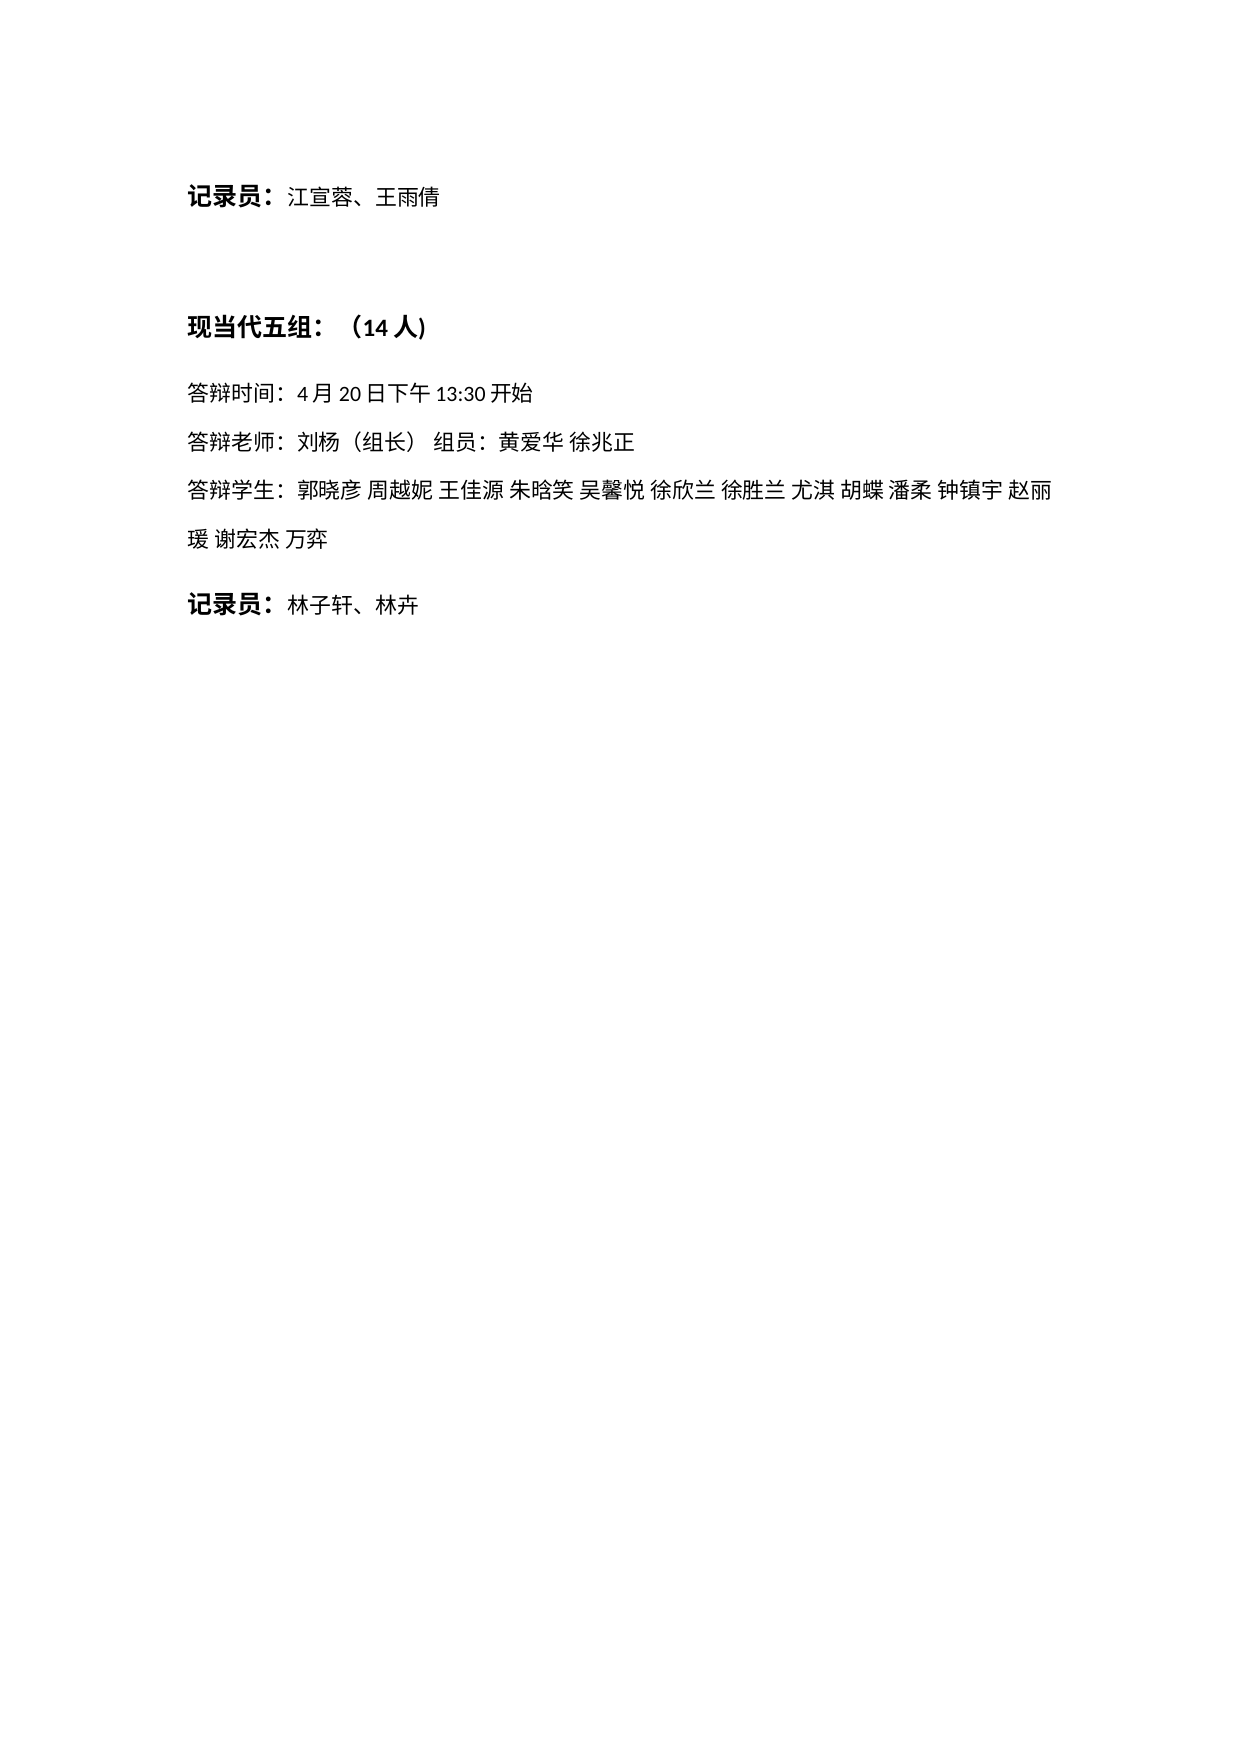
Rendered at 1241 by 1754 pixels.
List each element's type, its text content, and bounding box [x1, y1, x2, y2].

text 答辩学生：郭晓彦 周越妮 王佳源 朱晗笑 吴馨悦 徐欣兰 徐胜兰 尤淇 胡蝶 潘柔 钟镇宇 赵丽瑗 谢宏杰 万弈 [187, 473, 1053, 554]
text 答辩老师：刘杨（组长） 组员：黄爱华 徐兆正 [187, 424, 1053, 457]
text 记录员：江宣蓉、王雨倩 [187, 162, 1053, 227]
text 记录员：林子轩、林卉 [187, 570, 1053, 635]
text 答辩时间：4月20日下午13:30开始 [187, 376, 1053, 408]
text 现当代五组：（14人) [187, 293, 1053, 358]
